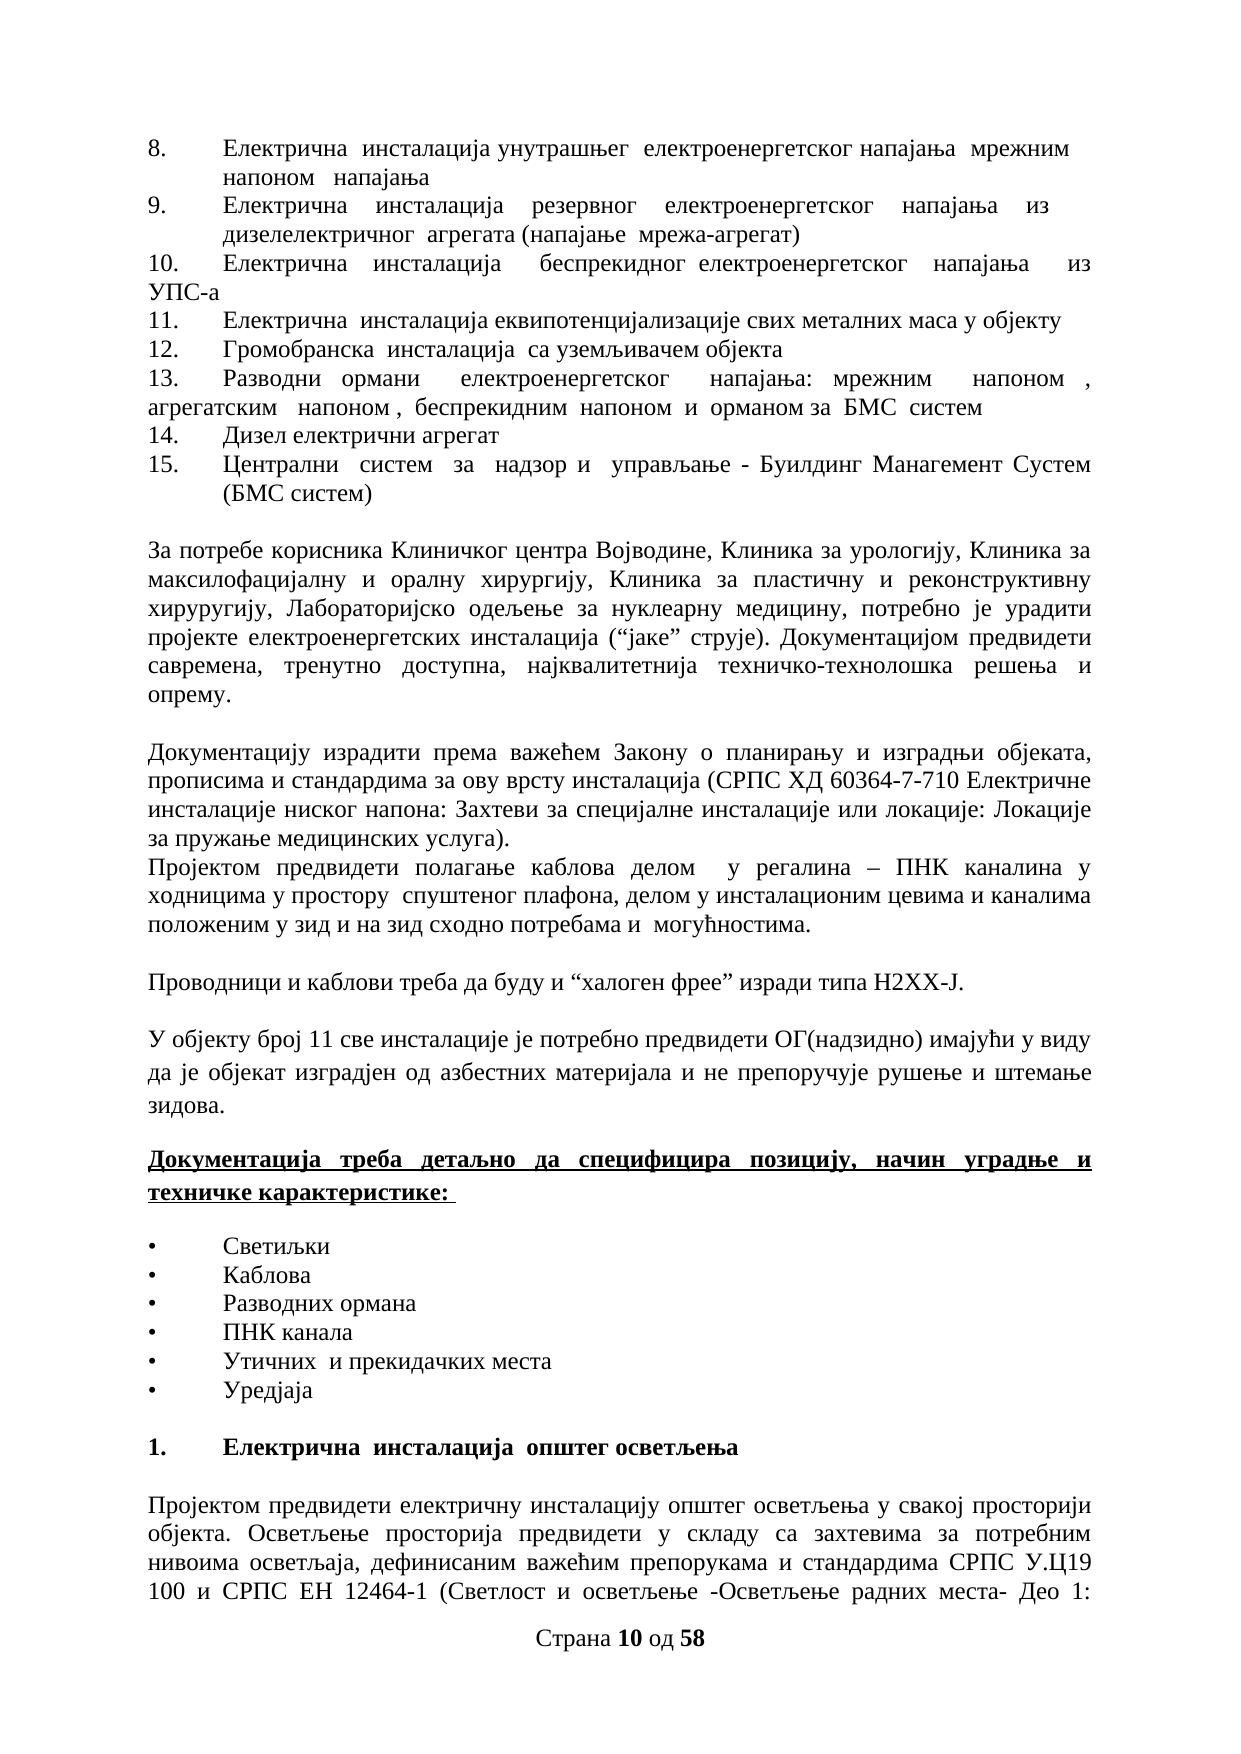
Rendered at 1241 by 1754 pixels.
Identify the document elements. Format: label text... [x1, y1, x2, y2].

text 13. Разводни ормани електроенергетског напајања: мрежним напоном , агрегатским напоном , беспрекидним напоном и орманом за БМС систем [148, 363, 1092, 420]
text Документација треба детаљно да специфицира позицију, начин уградње и техничке карактеристике: [148, 1171, 1092, 1206]
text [148, 1490, 1092, 1605]
text За потребе корисника Клиничког центра Војводине, Клиника за урологију, Клиника за максилофацијалну и оралну хирургију, Клиника за пластичну и реконструктивну хируругију, Лабораторијско одељење за нуклеарну медицину, потребно је урадити пројекте електроенергетских инсталација (“јаке” струје). Документацијом предвидети савремена, тренутно доступна, најквалитетнија техничко-технолошка решења и опрему. [148, 535, 1092, 708]
text 8. Електрична инсталација унутрашњег електроенергетског напајања мрежним напоном напајања [148, 133, 1092, 190]
text • Светиљки [148, 1231, 1092, 1260]
text 1. Електрична инсталација општег осветљења [148, 1432, 1092, 1461]
text • Уредјаја [148, 1375, 1092, 1403]
text • Каблова [148, 1260, 1092, 1288]
text 11. Електрична инсталација еквипотенцијализације свих металних маса у објекту [148, 305, 1092, 334]
text Документацију израдити према важећем Закону о планирању и изградњи објеката, прописима и стандардима за ову врсту инсталација (СРПС ХД 60364-7-710 Електричне инсталације ниског напона: Захтеви за специјалне инсталације или локације: Локације за пружање медицинских услуга). [148, 737, 1092, 852]
text Пројектом предвидети полагање каблова делом у регалина – ПНК каналина у ходницима у простору спуштеног плафона, делом у инсталационим цевима и каналима положеним у зид и на зид сходно потребама и могућностима. [148, 852, 1092, 938]
text 12. Громобранска инсталација са уземљивачем објекта [148, 334, 1092, 363]
text У објекту број 11 све инсталације је потребно предвидети ОГ(надзидно) имајући у виду да је објекат изградјен од азбестних материјала и не препоручује рушење и штемање зидова. [148, 1024, 1092, 1119]
text 14. Дизел електрични агрегат [148, 420, 1092, 449]
text 10. Електрична инсталација беспрекидног електроенергетског напајања из УПС-а [148, 248, 1092, 305]
text • Утичних и прекидачких места [148, 1346, 1092, 1375]
text Проводници и каблови треба да буду и “халоген фрее” изради типа Н2XХ-Ј. [148, 967, 1092, 995]
text • Разводних ормана [148, 1288, 1092, 1317]
text Документација треба детаљно да специфицира позицију, начин уградње и техничке карактеристике: [148, 1144, 1092, 1169]
text • ПНК канала [148, 1317, 1092, 1346]
text 15. Централни систем за надзор и управљање - Буилдинг Манагемент Сyстем (БМС систем) [148, 449, 1092, 507]
text 9. Електрична инсталација резервног електроенергетског напајања из дизелелектричног агрегата (напајање мрежа-агрегат) [148, 190, 1092, 248]
